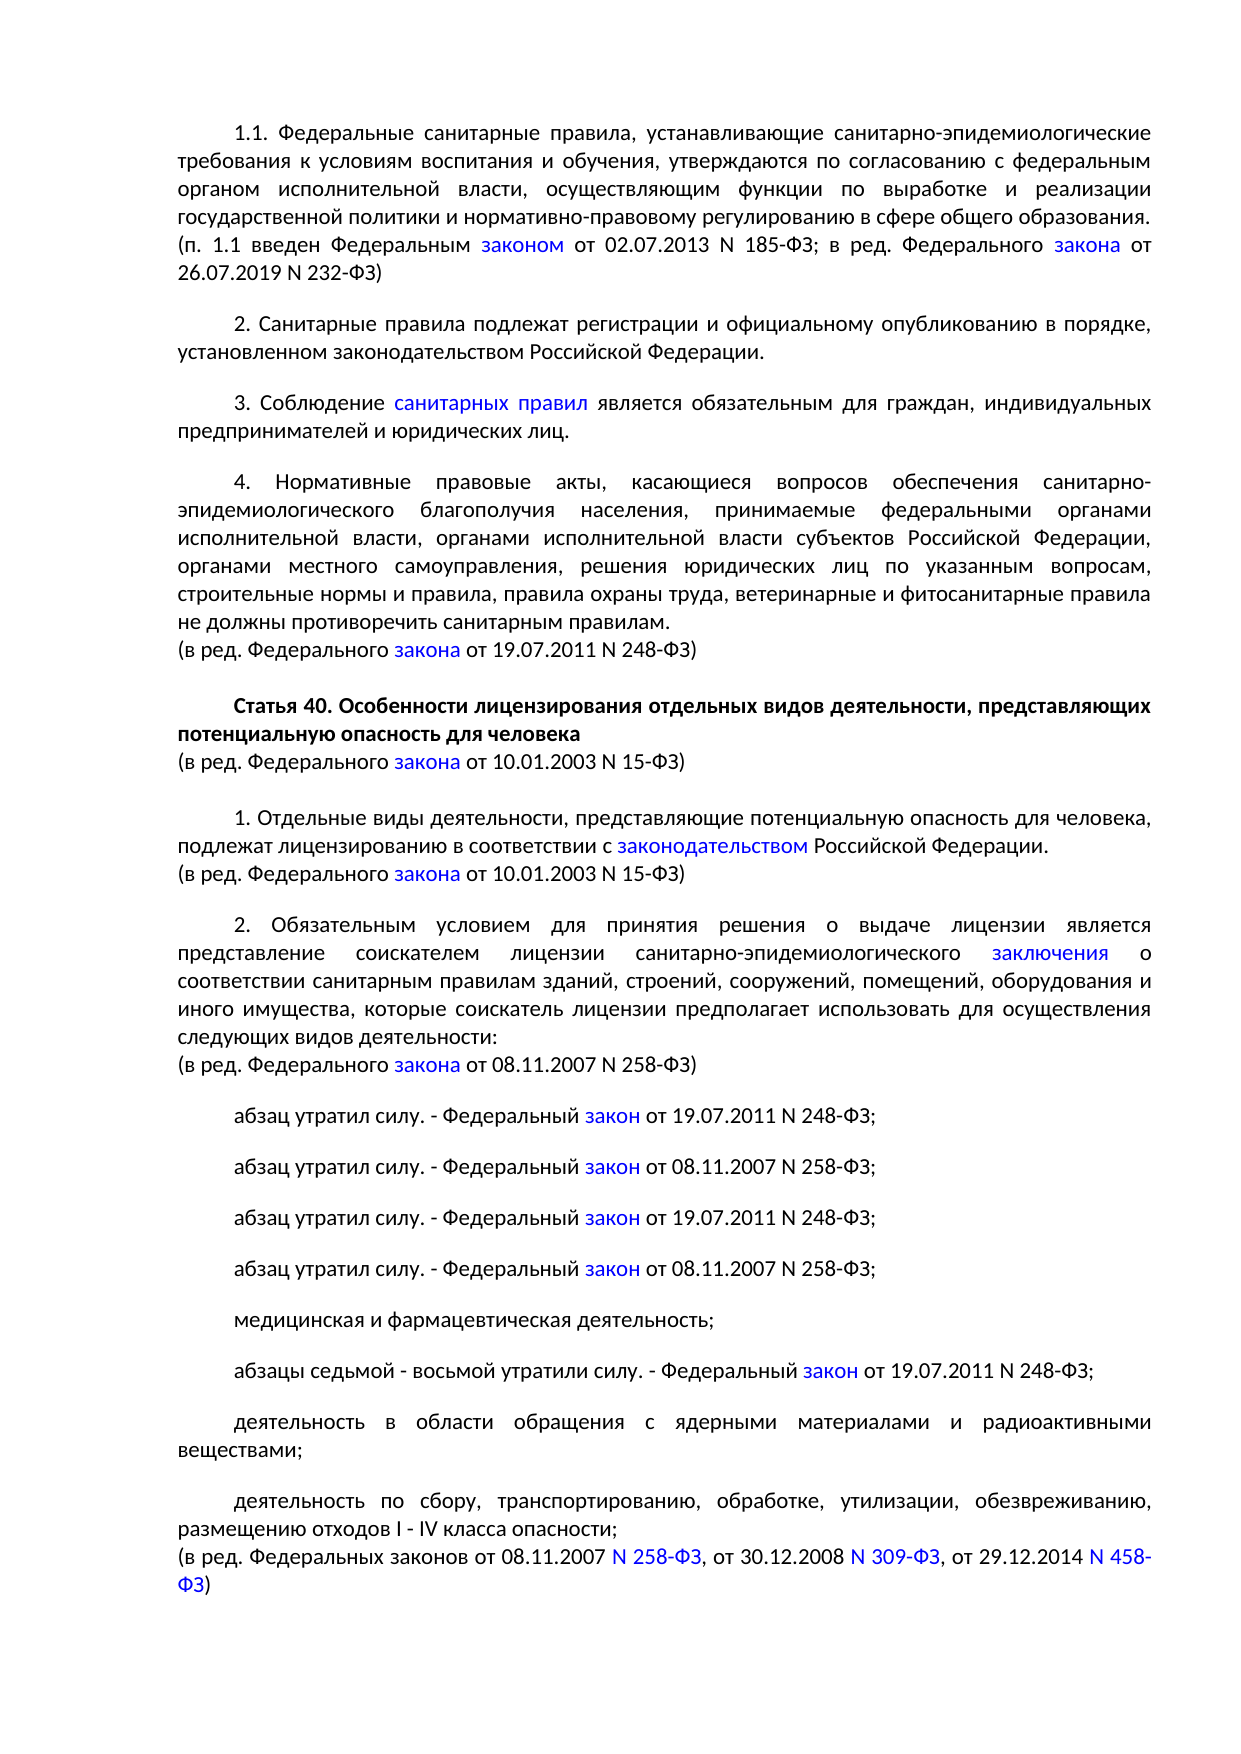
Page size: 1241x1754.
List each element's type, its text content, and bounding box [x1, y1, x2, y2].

text (в ред. Федерального закона от 08.11.2007 N 258-ФЗ) [177, 1050, 1152, 1078]
text 1. Отдельные виды деятельности, представляющие потенциальную опасность для человека, подлежат лицензированию в соответствии с законодательством Российской Федерации. [177, 803, 1152, 859]
text абзацы седьмой - восьмой утратили силу. - Федеральный закон от 19.07.2011 N 248-ФЗ; [177, 1356, 1152, 1384]
text абзац утратил силу. - Федеральный закон от 08.11.2007 N 258-ФЗ; [177, 1254, 1152, 1282]
text деятельность по сбору, транспортированию, обработке, утилизации, обезвреживанию, размещению отходов I - IV класса опасности; [177, 1486, 1152, 1542]
text 2. Обязательным условием для принятия решения о выдаче лицензии является представление соискателем лицензии санитарно-эпидемиологического заключения о соответствии санитарным правилам зданий, строений, сооружений, помещений, оборудования и иного имущества, которые соискатель лицензии предполагает использовать для осуществления следующих видов деятельности: [177, 910, 1152, 1050]
text 2. Санитарные правила подлежат регистрации и официальному опубликованию в порядке, установленном законодательством Российской Федерации. [177, 309, 1152, 365]
title Статья 40. Особенности лицензирования отдельных видов деятельности, представляющих потенциальную опасность для человека [177, 691, 1152, 747]
text 1.1. Федеральные санитарные правила, устанавливающие санитарно-эпидемиологические требования к условиям воспитания и обучения, утверждаются по согласованию с федеральным органом исполнительной власти, осуществляющим функции по выработке и реализации государственной политики и нормативно-правовому регулированию в сфере общего образования. [177, 118, 1152, 230]
text 4. Нормативные правовые акты, касающиеся вопросов обеспечения санитарно-эпидемиологического благополучия населения, принимаемые федеральными органами исполнительной власти, органами исполнительной власти субъектов Российской Федерации, органами местного самоуправления, решения юридических лиц по указанным вопросам, строительные нормы и правила, правила охраны труда, ветеринарные и фитосанитарные правила не должны противоречить санитарным правилам. [177, 467, 1152, 635]
text (в ред. Федерального закона от 10.01.2003 N 15-ФЗ) [177, 859, 1152, 887]
text (в ред. Федерального закона от 19.07.2011 N 248-ФЗ) [177, 635, 1152, 663]
text 3. Соблюдение санитарных правил является обязательным для граждан, индивидуальных предпринимателей и юридических лиц. [177, 388, 1152, 444]
text абзац утратил силу. - Федеральный закон от 19.07.2011 N 248-ФЗ; [177, 1101, 1152, 1129]
text абзац утратил силу. - Федеральный закон от 08.11.2007 N 258-ФЗ; [177, 1152, 1152, 1180]
text медицинская и фармацевтическая деятельность; [177, 1305, 1152, 1333]
text (п. 1.1 введен Федеральным законом от 02.07.2013 N 185-ФЗ; в ред. Федерального закона от 26.07.2019 N 232-ФЗ) [177, 230, 1152, 286]
text (в ред. Федерального закона от 10.01.2003 N 15-ФЗ) [177, 747, 1152, 775]
text абзац утратил силу. - Федеральный закон от 19.07.2011 N 248-ФЗ; [177, 1203, 1152, 1231]
text деятельность в области обращения с ядерными материалами и радиоактивными веществами; [177, 1407, 1152, 1463]
text (в ред. Федеральных законов от 08.11.2007 N 258-ФЗ, от 30.12.2008 N 309-ФЗ, от 29.12.2014 N 458-ФЗ) [177, 1542, 1152, 1598]
